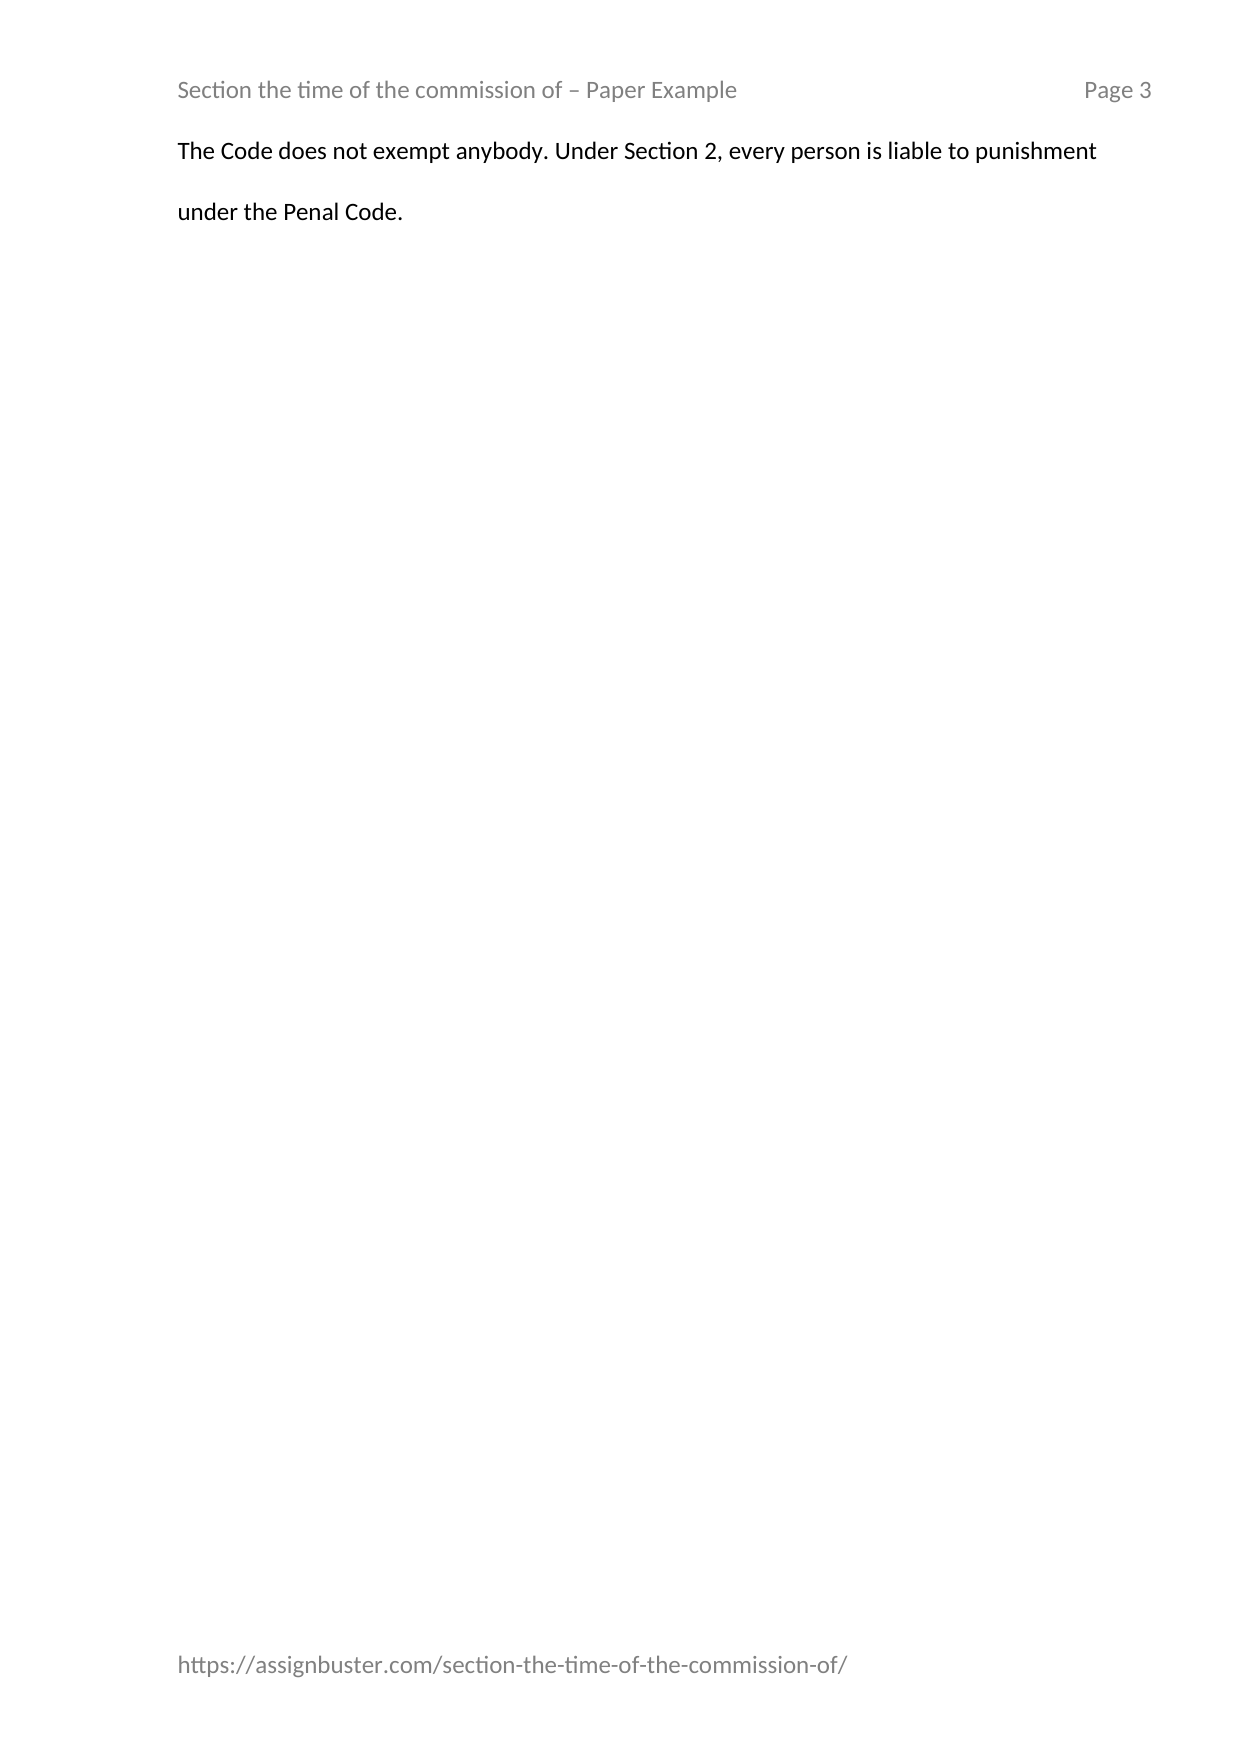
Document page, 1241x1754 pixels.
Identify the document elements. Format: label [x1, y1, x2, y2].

text [177, 135, 1152, 226]
